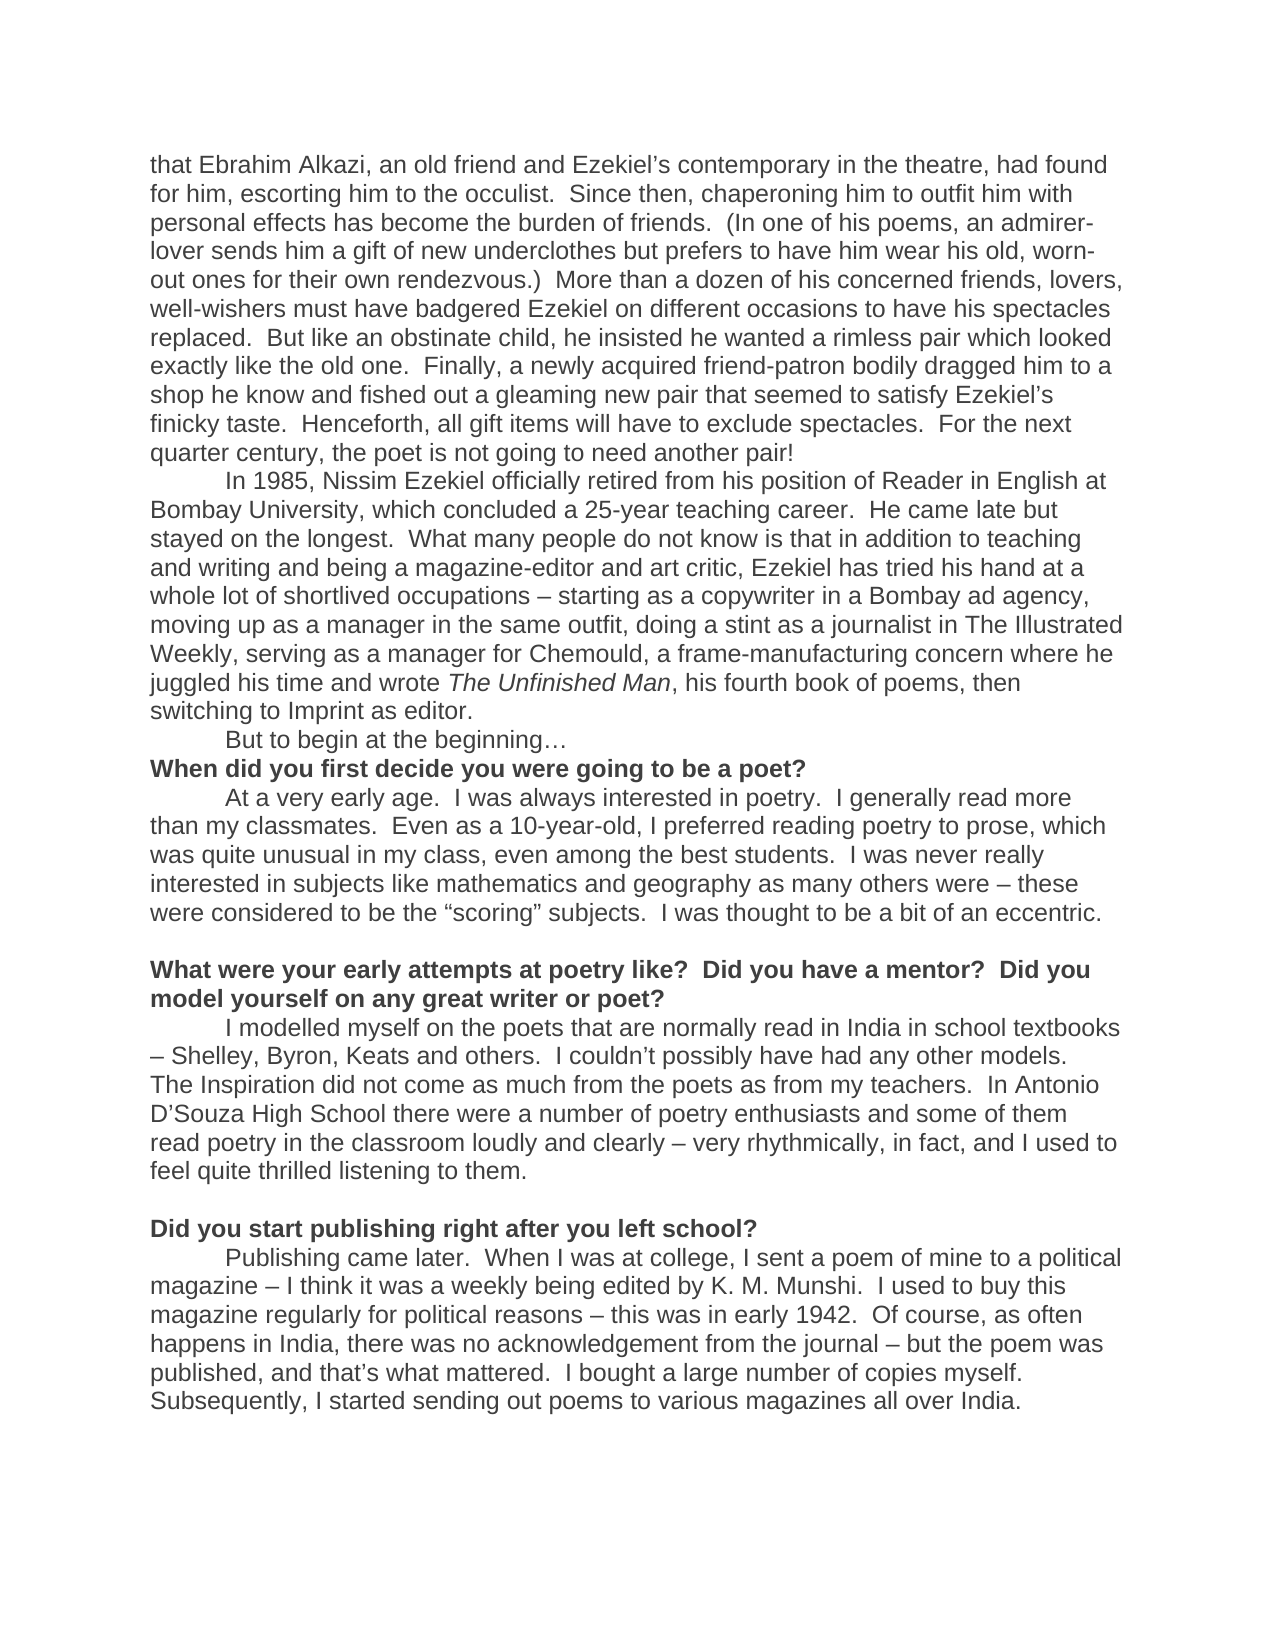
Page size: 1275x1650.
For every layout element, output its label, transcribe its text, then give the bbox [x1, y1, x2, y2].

text At a very early age. I was always interested in poetry. I generally read more than my classmates. Even as a 10-year-old, I preferred reading poetry to prose, which was quite unusual in my class, even among the best students. I was never really interested in subjects like mathematics and geography as many others were – these were considered to be the “scoring” subjects. I was thought to be a bit of an eccentric. [150, 782, 1125, 926]
text I modelled myself on the poets that are normally read in India in school textbooks – Shelley, Byron, Keats and others. I couldn’t possibly have had any other models. The Inspiration did not come as much from the poets as from my teachers. In Antonio D’Souza High School there were a number of poetry enthusiasts and some of them read poetry in the classroom loudly and clearly – very rhythmically, in fact, and I used to feel quite thrilled listening to them. [150, 1012, 1125, 1185]
text In 1985, Nissim Ezekiel officially retired from his position of Reader in English at Bombay University, which concluded a 25-year teaching career. He came late but stayed on the longest. What many people do not know is that in addition to teaching and writing and being a magazine-editor and art critic, Ezekiel has tried his hand at a whole lot of shortlived occupations – starting as a copywriter in a Bombay ad agency, moving up as a manager in the same outfit, doing a stint as a journalist in The Illustrated Weekly, serving as a manager for Chemould, a frame-manufacturing concern where he juggled his time and wrote The Unfinished Man, his fourth book of poems, then switching to Imprint as editor. [150, 466, 1125, 725]
text But to begin at the beginning… [150, 725, 1125, 754]
text Publishing came later. When I was at college, I sent a poem of mine to a political magazine – I think it was a weekly being edited by K. M. Munshi. I used to buy this magazine regularly for political reasons – this was in early 1942. Of course, as often happens in India, there was no acknowledgement from the journal – but the poem was published, and that’s what mattered. I bought a large number of copies myself. Subsequently, I started sending out poems to various magazines all over India. [150, 1242, 1125, 1415]
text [150, 150, 1125, 466]
text What were your early attempts at poetry like? Did you have a mentor? Did you model yourself on any great writer or poet? [150, 955, 1125, 1012]
text When did you first decide you were going to be a poet? [150, 754, 1125, 782]
text Did you start publishing right after you left school? [150, 1214, 1125, 1242]
